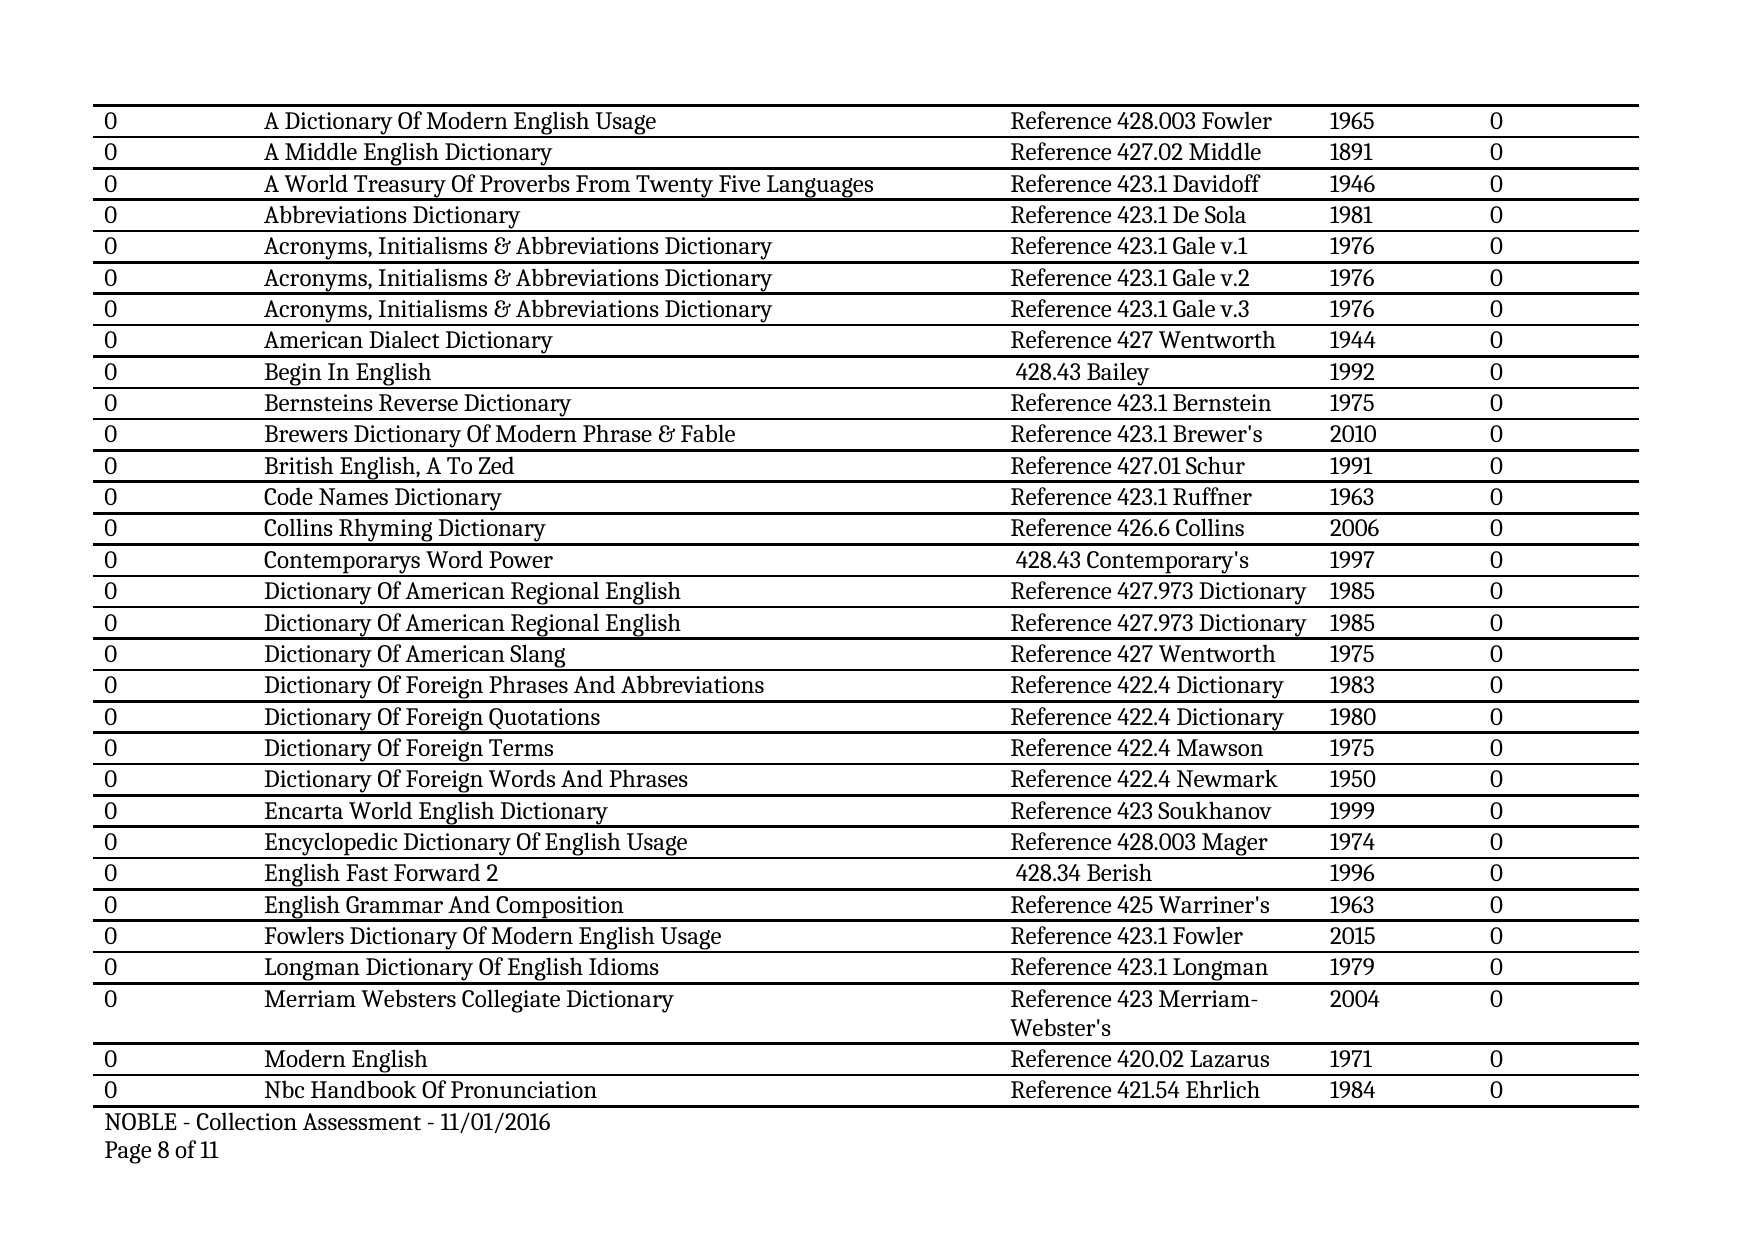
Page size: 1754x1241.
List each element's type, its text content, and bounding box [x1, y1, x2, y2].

table_cell Dictionary Of American Regional English [253, 577, 999, 606]
table_cell 0 [93, 734, 253, 763]
table_cell 0 [93, 703, 253, 731]
table_cell 1950 [1319, 765, 1478, 794]
table_cell 428.43 Bailey [999, 358, 1319, 386]
table_cell 1979 [1319, 953, 1478, 982]
table_cell 0 [93, 1045, 253, 1073]
table_cell 1996 [1319, 859, 1478, 888]
table_cell Reference 423.1 Bernstein [999, 389, 1319, 418]
table_cell 1976 [1319, 295, 1478, 324]
table_cell Reference 422.4 Mawson [999, 734, 1319, 763]
table_cell Longman Dictionary Of English Idioms [253, 953, 999, 982]
table_cell 0 [1479, 326, 1638, 355]
table_cell Dictionary Of American Slang [253, 640, 999, 668]
table_cell 0 [93, 515, 253, 543]
table_cell Reference 428.003 Mager [999, 828, 1319, 857]
table_cell 2015 [1319, 922, 1478, 951]
table_cell 1963 [1319, 483, 1478, 512]
table_cell 0 [1479, 765, 1638, 794]
table_cell Begin In English [253, 358, 999, 386]
table_cell 0 [93, 201, 253, 229]
table_cell 0 [1479, 1045, 1638, 1073]
table_cell Acronyms, Initialisms & Abbreviations Dictionary [253, 295, 999, 324]
table_cell 1983 [1319, 671, 1478, 700]
table_cell 2006 [1319, 515, 1478, 543]
table_cell 0 [93, 953, 253, 982]
table_cell Dictionary Of American Regional English [253, 608, 999, 637]
table_cell A World Treasury Of Proverbs From Twenty Five Languages [253, 170, 999, 198]
table_cell 0 [93, 107, 253, 136]
table_cell 0 [1479, 671, 1638, 700]
table_cell 0 [1479, 358, 1638, 386]
table_cell Reference 423 Soukhanov [999, 797, 1319, 825]
table_cell 0 [1479, 640, 1638, 668]
table_cell Reference 423.1 De Sola [999, 201, 1319, 229]
table_cell 0 [1479, 515, 1638, 543]
table_cell Dictionary Of Foreign Quotations [253, 703, 999, 731]
table_cell Merriam Websters Collegiate Dictionary [253, 985, 999, 1042]
table_cell Brewers Dictionary Of Modern Phrase & Fable [253, 420, 999, 449]
table_cell 0 [1479, 734, 1638, 763]
table_cell 0 [93, 671, 253, 700]
table_cell Reference 425 Warriner's [999, 891, 1319, 919]
table_cell Reference 428.003 Fowler [999, 107, 1319, 136]
table_cell 0 [1479, 232, 1638, 261]
table_cell Encyclopedic Dictionary Of English Usage [253, 828, 999, 857]
table_cell Reference 427.02 Middle [999, 138, 1319, 167]
table_cell 0 [93, 797, 253, 825]
table_cell English Grammar And Composition [253, 891, 999, 919]
table_cell 428.34 Berish [999, 859, 1319, 888]
table_cell 1980 [1319, 703, 1478, 731]
table_cell 1985 [1319, 577, 1478, 606]
table_cell Reference 423.1 Ruffner [999, 483, 1319, 512]
table_cell 1999 [1319, 797, 1478, 825]
table_cell 1975 [1319, 640, 1478, 668]
table_cell 0 [1479, 452, 1638, 480]
table_cell 1975 [1319, 389, 1478, 418]
table_cell 0 [1479, 546, 1638, 574]
table_cell Contemporarys Word Power [253, 546, 999, 574]
table_cell 0 [93, 859, 253, 888]
table_cell 0 [93, 232, 253, 261]
table_cell 0 [1479, 859, 1638, 888]
table_cell 1963 [1319, 891, 1478, 919]
table_cell A Middle English Dictionary [253, 138, 999, 167]
table_cell 0 [93, 295, 253, 324]
table_cell Dictionary Of Foreign Terms [253, 734, 999, 763]
table_cell Reference 422.4 Dictionary [999, 703, 1319, 731]
table_cell A Dictionary Of Modern English Usage [253, 107, 999, 136]
table_cell 0 [93, 170, 253, 198]
table_cell Reference 423.1 Longman [999, 953, 1319, 982]
table_cell 0 [93, 608, 253, 637]
table_cell Acronyms, Initialisms & Abbreviations Dictionary [253, 232, 999, 261]
table_cell Acronyms, Initialisms & Abbreviations Dictionary [253, 264, 999, 292]
table_cell Reference 423.1 Davidoff [999, 170, 1319, 198]
table_cell 0 [1479, 295, 1638, 324]
table_cell 0 [1479, 797, 1638, 825]
table_cell 0 [93, 922, 253, 951]
table_cell 2004 [1319, 985, 1478, 1042]
table_cell 0 [1479, 891, 1638, 919]
table_cell 0 [93, 1076, 253, 1105]
table_cell 1946 [1319, 170, 1478, 198]
table_cell 0 [93, 546, 253, 574]
table_cell 0 [93, 420, 253, 449]
table_cell 1981 [1319, 201, 1478, 229]
table_cell Reference 427.973 Dictionary [999, 608, 1319, 637]
table_cell Dictionary Of Foreign Phrases And Abbreviations [253, 671, 999, 700]
table_cell British English, A To Zed [253, 452, 999, 480]
table_cell Encarta World English Dictionary [253, 797, 999, 825]
table_cell 0 [1479, 608, 1638, 637]
table_cell 1891 [1319, 138, 1478, 167]
table_cell Modern English [253, 1045, 999, 1073]
table_cell 0 [93, 264, 253, 292]
table_cell Reference 422.4 Newmark [999, 765, 1319, 794]
table_cell 0 [93, 358, 253, 386]
table_cell 0 [93, 138, 253, 167]
table_cell 0 [93, 389, 253, 418]
table_cell 0 [1479, 201, 1638, 229]
table_cell 0 [1479, 170, 1638, 198]
table_cell 1944 [1319, 326, 1478, 355]
table_cell 0 [93, 640, 253, 668]
table_cell Reference 423.1 Fowler [999, 922, 1319, 951]
table_cell 0 [1479, 1076, 1638, 1105]
table_cell Reference 421.54 Ehrlich [999, 1076, 1319, 1105]
table_cell 0 [1479, 138, 1638, 167]
table_cell Reference 422.4 Dictionary [999, 671, 1319, 700]
table_cell 0 [1479, 985, 1638, 1042]
table_cell Reference 427 Wentworth [999, 326, 1319, 355]
table_cell Nbc Handbook Of Pronunciation [253, 1076, 999, 1105]
table_cell English Fast Forward 2 [253, 859, 999, 888]
table_cell Dictionary Of Foreign Words And Phrases [253, 765, 999, 794]
table_cell Bernsteins Reverse Dictionary [253, 389, 999, 418]
table_cell Reference 423.1 Gale v.2 [999, 264, 1319, 292]
table_cell 0 [1479, 953, 1638, 982]
table_cell 0 [93, 577, 253, 606]
table_cell 2010 [1319, 420, 1478, 449]
table_cell American Dialect Dictionary [253, 326, 999, 355]
table_cell 0 [1479, 828, 1638, 857]
table_cell 1971 [1319, 1045, 1478, 1073]
table_cell Collins Rhyming Dictionary [253, 515, 999, 543]
table_cell 1965 [1319, 107, 1478, 136]
table_cell Reference 427.01 Schur [999, 452, 1319, 480]
table_cell 1976 [1319, 264, 1478, 292]
table_cell 0 [93, 326, 253, 355]
table_cell 0 [1479, 264, 1638, 292]
table_cell 1985 [1319, 608, 1478, 637]
table_cell 1984 [1319, 1076, 1478, 1105]
table_cell 1991 [1319, 452, 1478, 480]
table_cell Reference 423.1 Gale v.1 [999, 232, 1319, 261]
table_cell 0 [93, 891, 253, 919]
table_cell Reference 423 Merriam-Webster's [999, 985, 1319, 1042]
table_cell 0 [1479, 922, 1638, 951]
table_cell 0 [1479, 577, 1638, 606]
table_cell 0 [93, 985, 253, 1042]
table_cell 0 [93, 765, 253, 794]
table_cell 0 [1479, 107, 1638, 136]
table_cell 1974 [1319, 828, 1478, 857]
table_cell 0 [1479, 703, 1638, 731]
table_cell 0 [1479, 389, 1638, 418]
table_cell Reference 420.02 Lazarus [999, 1045, 1319, 1073]
table_cell Code Names Dictionary [253, 483, 999, 512]
table_cell 1975 [1319, 734, 1478, 763]
table_cell Reference 427.973 Dictionary [999, 577, 1319, 606]
table_cell 1997 [1319, 546, 1478, 574]
table_cell 0 [1479, 483, 1638, 512]
table_cell Reference 427 Wentworth [999, 640, 1319, 668]
table_cell 1976 [1319, 232, 1478, 261]
table_cell 0 [93, 828, 253, 857]
table_cell 0 [1479, 420, 1638, 449]
table_cell 1992 [1319, 358, 1478, 386]
table_cell 0 [93, 452, 253, 480]
table_cell Abbreviations Dictionary [253, 201, 999, 229]
table_cell 428.43 Contemporary's [999, 546, 1319, 574]
table_cell Reference 423.1 Gale v.3 [999, 295, 1319, 324]
table_cell 0 [93, 483, 253, 512]
table_cell Reference 423.1 Brewer's [999, 420, 1319, 449]
table_cell Fowlers Dictionary Of Modern English Usage [253, 922, 999, 951]
table_cell Reference 426.6 Collins [999, 515, 1319, 543]
